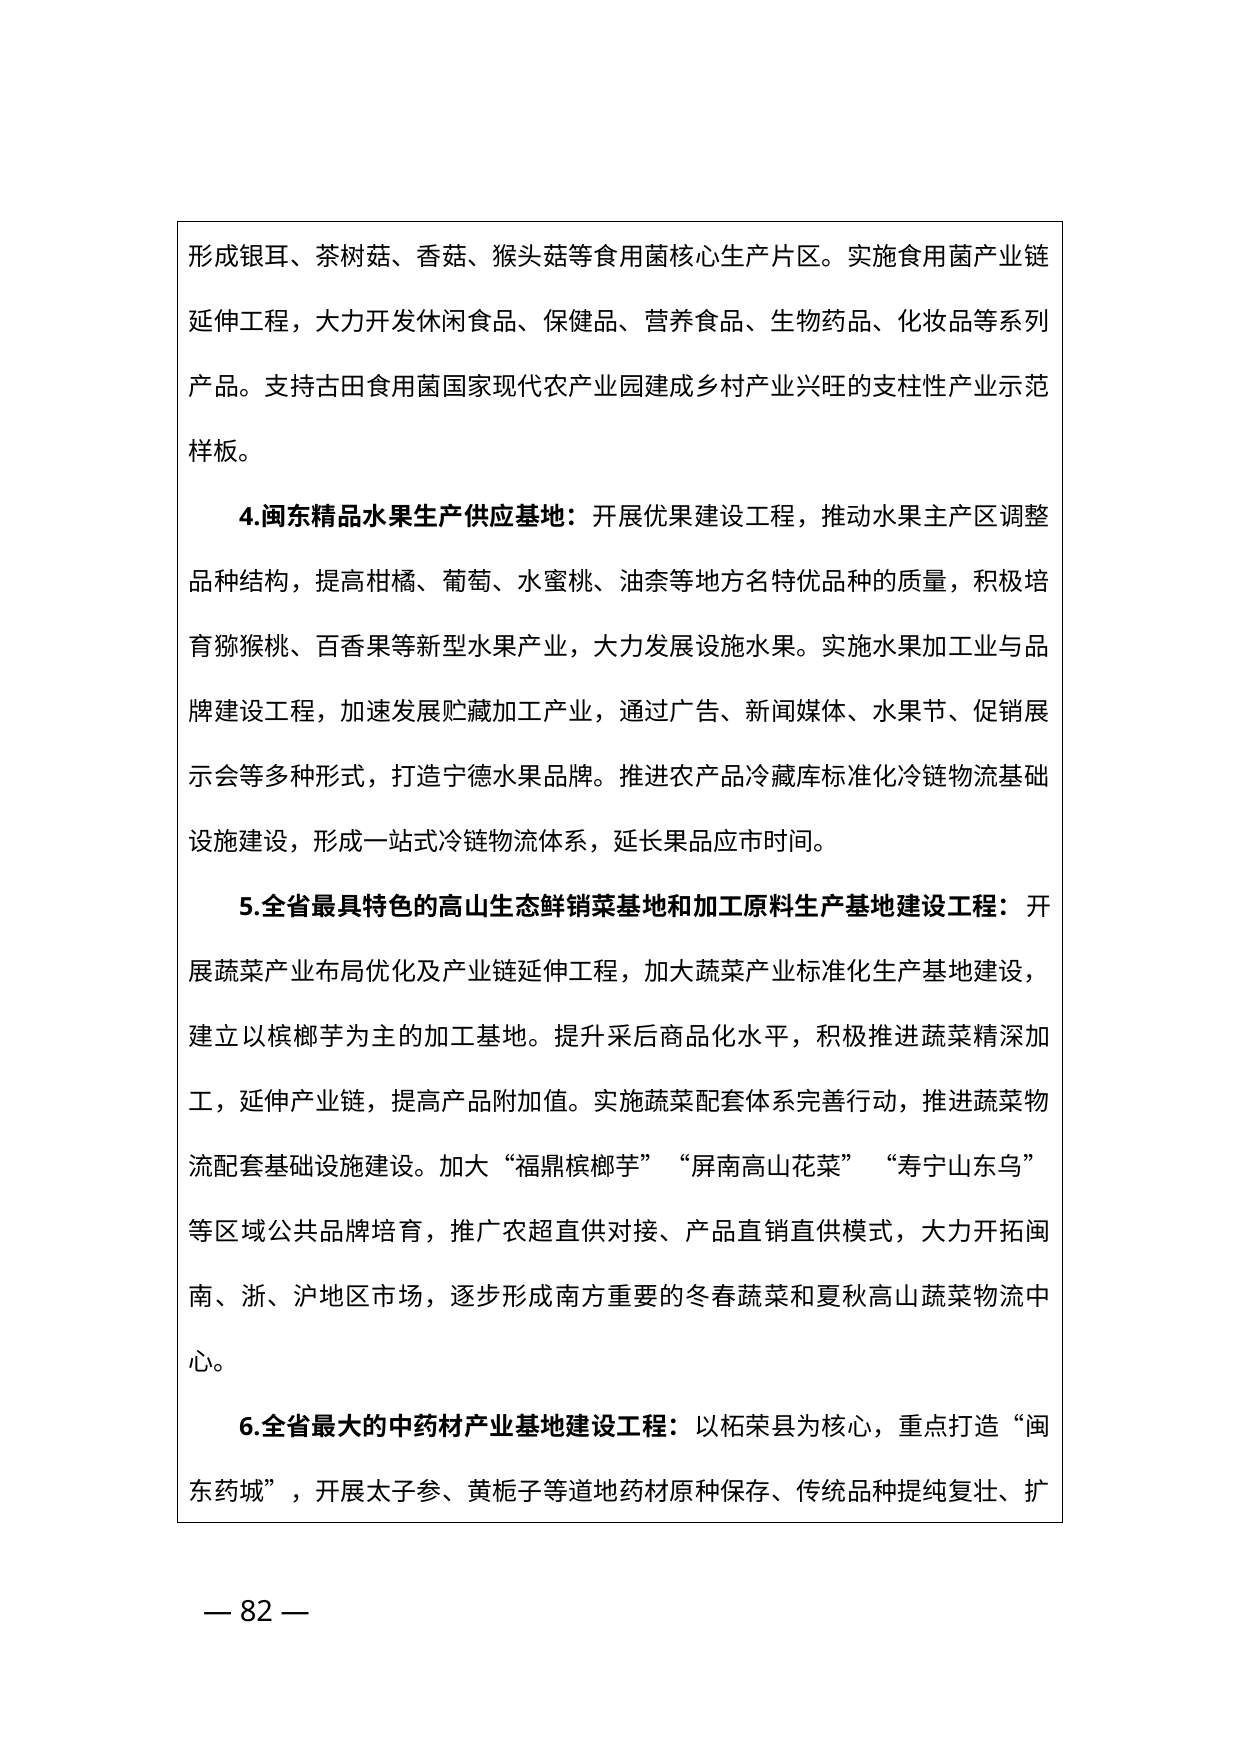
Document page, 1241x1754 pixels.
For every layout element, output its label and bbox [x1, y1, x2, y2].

table_cell [178, 222, 1062, 1522]
